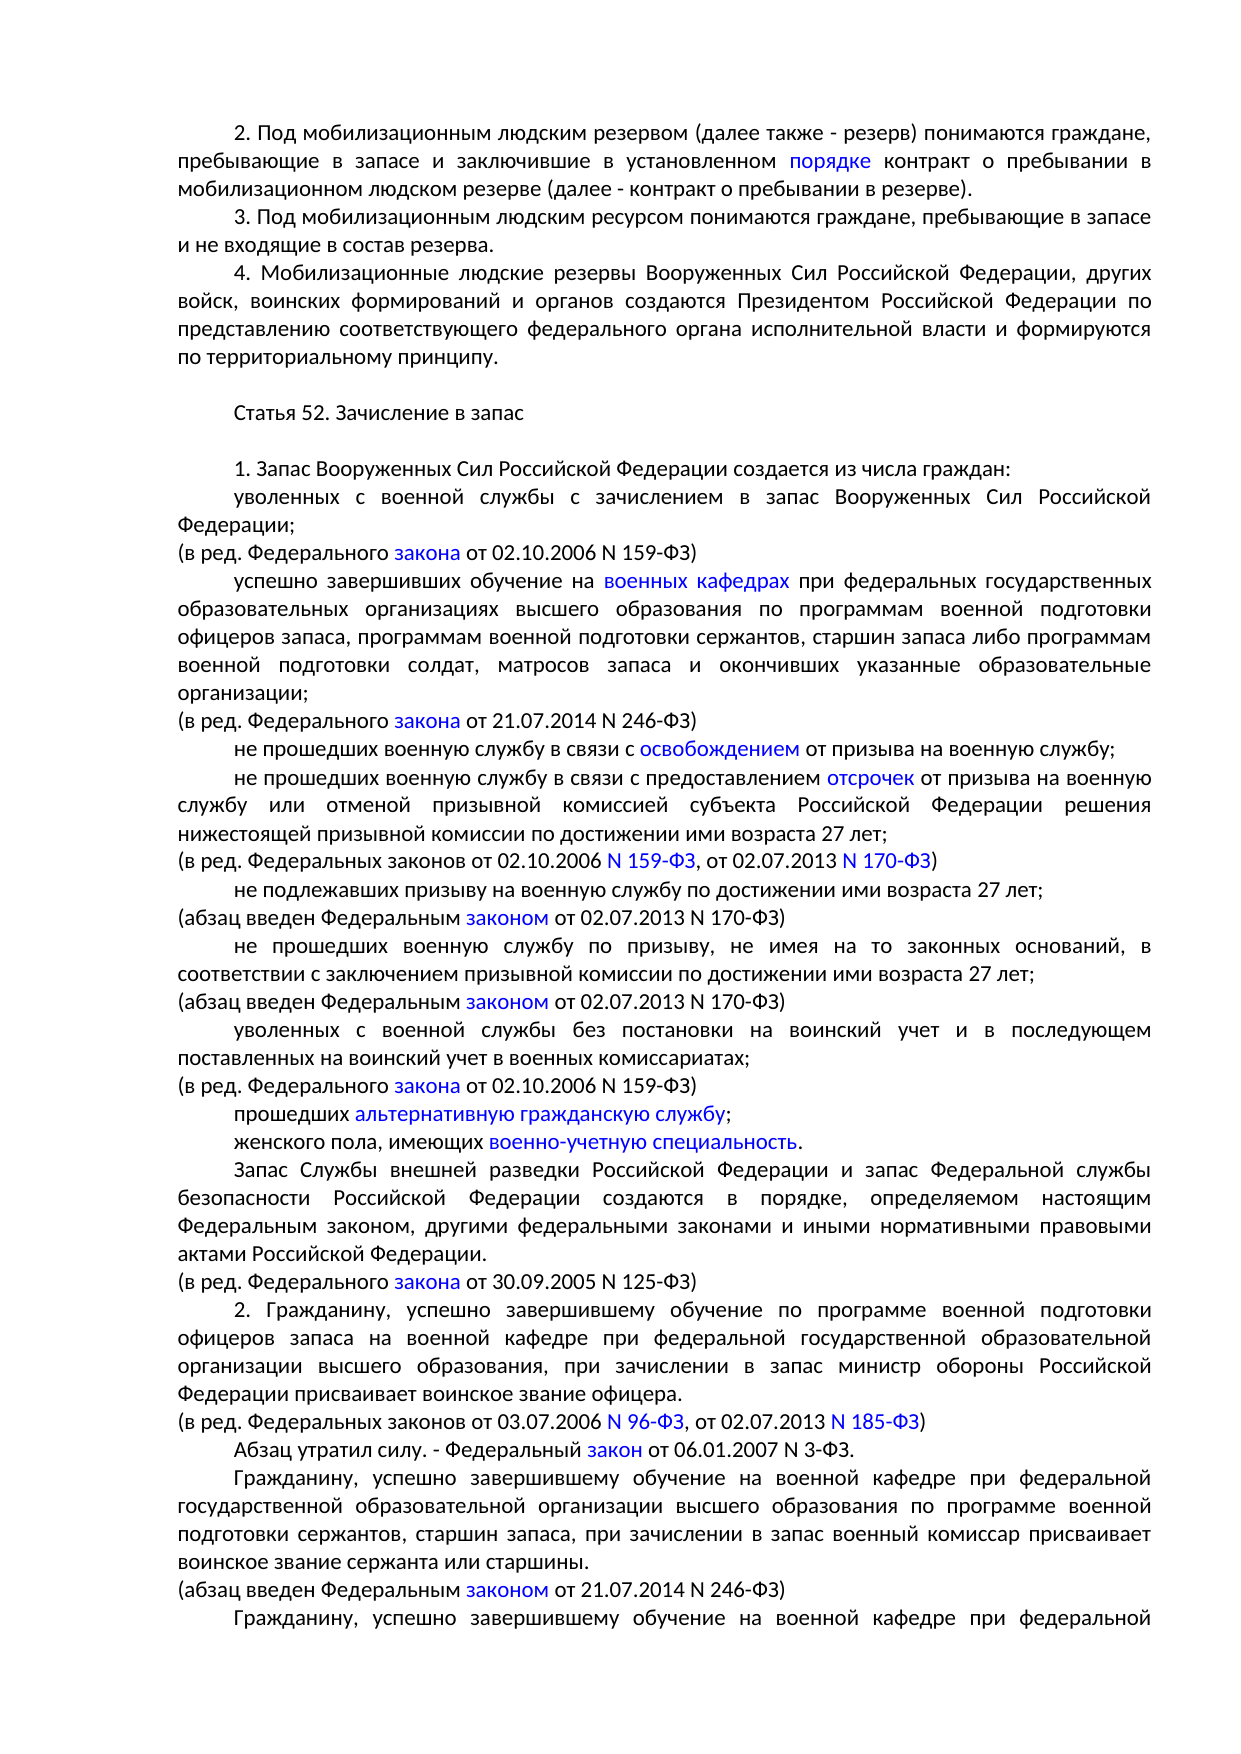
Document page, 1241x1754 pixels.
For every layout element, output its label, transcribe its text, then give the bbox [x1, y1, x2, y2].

text не прошедших военную службу в связи с предоставлением отсрочек от призыва на военную службу или отменой призывной комиссией субъекта Российской Федерации решения нижестоящей призывной комиссии по достижении ими возраста 27 лет; [177, 763, 1152, 847]
text женского пола, имеющих военно-учетную специальность. [177, 1127, 1152, 1155]
text Запас Службы внешней разведки Российской Федерации и запас Федеральной службы безопасности Российской Федерации создаются в порядке, определяемом настоящим Федеральным законом, другими федеральными законами и иными нормативными правовыми актами Российской Федерации. [177, 1155, 1152, 1267]
text не подлежавших призыву на военную службу по достижении ими возраста 27 лет; [177, 875, 1152, 903]
text Статья 52. Зачисление в запас [177, 398, 1152, 426]
text прошедших альтернативную гражданскую службу; [177, 1099, 1152, 1127]
text (абзац введен Федеральным законом от 21.07.2014 N 246-ФЗ) [177, 1575, 1152, 1603]
text Абзац утратил силу. - Федеральный закон от 06.01.2007 N 3-ФЗ. [177, 1435, 1152, 1463]
text уволенных с военной службы без постановки на воинский учет и в последующем поставленных на воинский учет в военных комиссариатах; [177, 1015, 1152, 1071]
text Гражданину, успешно завершившему обучение на военной кафедре при федеральной государственной образовательной организации высшего образования по программе военной подготовки сержантов, старшин запаса, при зачислении в запас военный комиссар присваивает воинское звание сержанта или старшины. [177, 1463, 1152, 1575]
text (в ред. Федерального закона от 02.10.2006 N 159-ФЗ) [177, 538, 1152, 566]
text (в ред. Федеральных законов от 03.07.2006 N 96-ФЗ, от 02.07.2013 N 185-ФЗ) [177, 1407, 1152, 1435]
text 1. Запас Вооруженных Сил Российской Федерации создается из числа граждан: [177, 454, 1152, 482]
text 3. Под мобилизационным людским ресурсом понимаются граждане, пребывающие в запасе и не входящие в состав резерва. [177, 202, 1152, 258]
text 2. Под мобилизационным людским резервом (далее также - резерв) понимаются граждане, пребывающие в запасе и заключившие в установленном порядке контракт о пребывании в мобилизационном людском резерве (далее - контракт о пребывании в резерве). [177, 118, 1152, 202]
text (в ред. Федерального закона от 02.10.2006 N 159-ФЗ) [177, 1071, 1152, 1099]
text (в ред. Федерального закона от 21.07.2014 N 246-ФЗ) [177, 707, 1152, 734]
text 2. Гражданину, успешно завершившему обучение по программе военной подготовки офицеров запаса на военной кафедре при федеральной государственной образовательной организации высшего образования, при зачислении в запас министр обороны Российской Федерации присваивает воинское звание офицера. [177, 1295, 1152, 1407]
text (в ред. Федерального закона от 30.09.2005 N 125-ФЗ) [177, 1267, 1152, 1295]
text уволенных с военной службы с зачислением в запас Вооруженных Сил Российской Федерации; [177, 482, 1152, 538]
text не прошедших военную службу по призыву, не имея на то законных оснований, в соответствии с заключением призывной комиссии по достижении ими возраста 27 лет; [177, 931, 1152, 987]
text (в ред. Федеральных законов от 02.10.2006 N 159-ФЗ, от 02.07.2013 N 170-ФЗ) [177, 847, 1152, 875]
text успешно завершивших обучение на военных кафедрах при федеральных государственных образовательных организациях высшего образования по программам военной подготовки офицеров запаса, программам военной подготовки сержантов, старшин запаса либо программам военной подготовки солдат, матросов запаса и окончивших указанные образовательные организации; [177, 566, 1152, 707]
text 4. Мобилизационные людские резервы Вооруженных Сил Российской Федерации, других войск, воинских формирований и органов создаются Президентом Российской Федерации по представлению соответствующего федерального органа исполнительной власти и формируются по территориальному принципу. [177, 258, 1152, 370]
text (абзац введен Федеральным законом от 02.07.2013 N 170-ФЗ) [177, 987, 1152, 1015]
text (абзац введен Федеральным законом от 02.07.2013 N 170-ФЗ) [177, 903, 1152, 931]
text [177, 1603, 1152, 1631]
text не прошедших военную службу в связи с освобождением от призыва на военную службу; [177, 734, 1152, 763]
